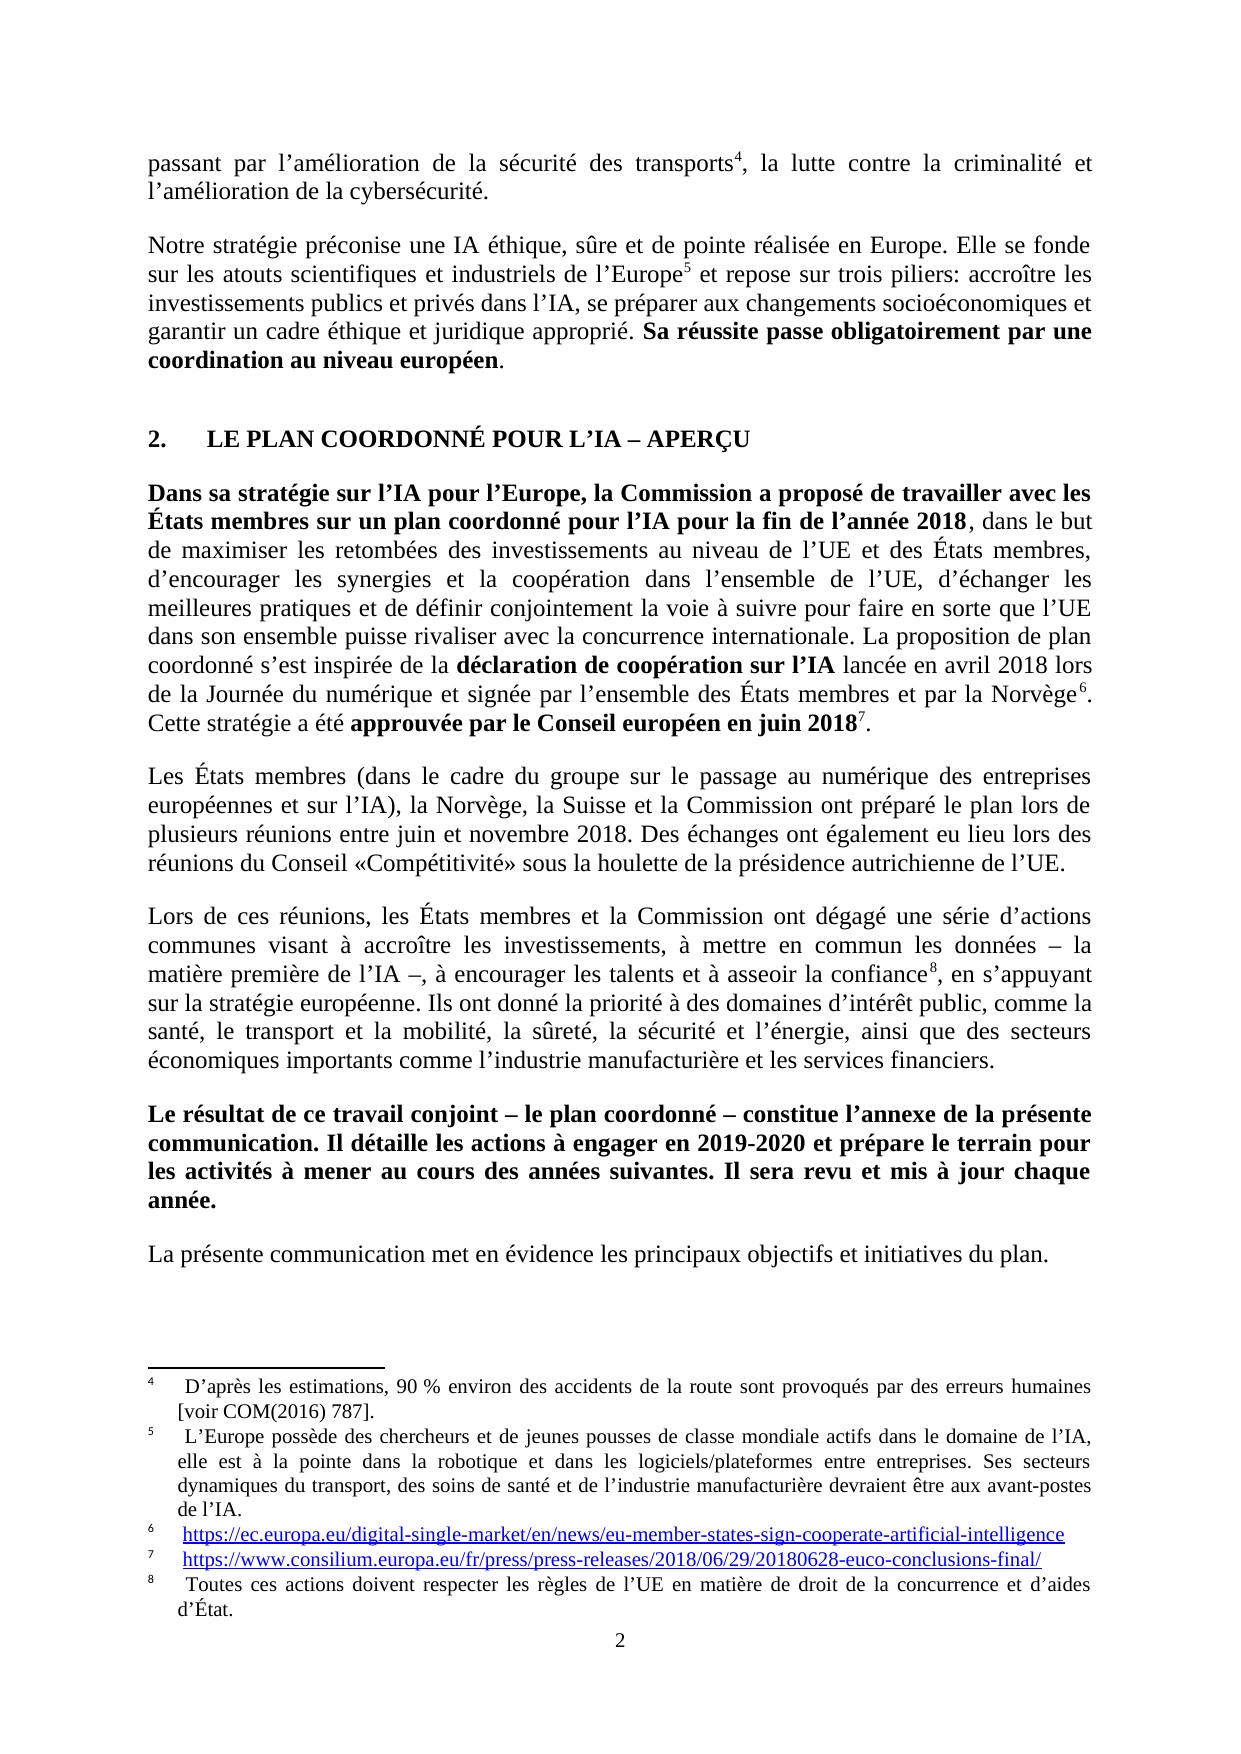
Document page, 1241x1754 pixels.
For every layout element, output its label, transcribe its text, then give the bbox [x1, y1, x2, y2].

text Les États membres (dans le cadre du groupe sur le passage au numérique des entreprises européennes et sur l’IA), la Norvège, la Suisse et la Commission ont préparé le plan lors de plusieurs réunions entre juin et novembre 2018. Des échanges ont également eu lieu lors des réunions du Conseil «Compétitivité» sous la houlette de la présidence autrichienne de l’UE. [148, 761, 1093, 876]
text 2. LE PLAN COORDONNÉ POUR L’IA – APERÇU [148, 424, 1093, 453]
text Lors de ces réunions, les États membres et la Commission ont dégagé une série d’actions communes visant à accroître les investissements, à mettre en commun les données – la matière première de l’IA –, à encourager les talents et à asseoir la confiance, en s’appuyant sur la stratégie européenne. Ils ont donné la priorité à des domaines d’intérêt public, comme la santé, le transport et la mobilité, la sûreté, la sécurité et l’énergie, ainsi que des secteurs économiques importants comme l’industrie manufacturière et les services financiers. [148, 901, 1093, 1074]
text La présente communication met en évidence les principaux objectifs et initiatives du plan. [148, 1239, 1093, 1268]
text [148, 148, 1093, 205]
text Notre stratégie préconise une IA éthique, sûre et de pointe réalisée en Europe. Elle se fonde sur les atouts scientifiques et industriels de l’Europe et repose sur trois piliers: accroître les investissements publics et privés dans l’IA, se préparer aux changements socioéconomiques et garantir un cadre éthique et juridique approprié. Sa réussite passe obligatoirement par une coordination au niveau européen. [148, 230, 1093, 374]
text Dans sa stratégie sur l’IA pour l’Europe, la Commission a proposé de travailler avec les États membres sur un plan coordonné pour l’IA pour la fin de l’année 2018, dans le but de maximiser les retombées des investissements au niveau de l’UE et des États membres, d’encourager les synergies et la coopération dans l’ensemble de l’UE, d’échanger les meilleures pratiques et de définir conjointement la voie à suivre pour faire en sorte que l’UE dans son ensemble puisse rivaliser avec la concurrence internationale. La proposition de plan coordonné s’est inspirée de la déclaration de coopération sur l’IA lancée en avril 2018 lors de la Journée du numérique et signée par l’ensemble des États membres et par la Norvège. Cette stratégie a été approuvée par le Conseil européen en juin 2018. [148, 478, 1093, 736]
text Le résultat de ce travail conjoint – le plan coordonné – constitue l’annexe de la présente communication. Il détaille les actions à engager en 2019-2020 et prépare le terrain pour les activités à mener au cours des années suivantes. Il sera revu et mis à jour chaque année. [148, 1099, 1093, 1214]
